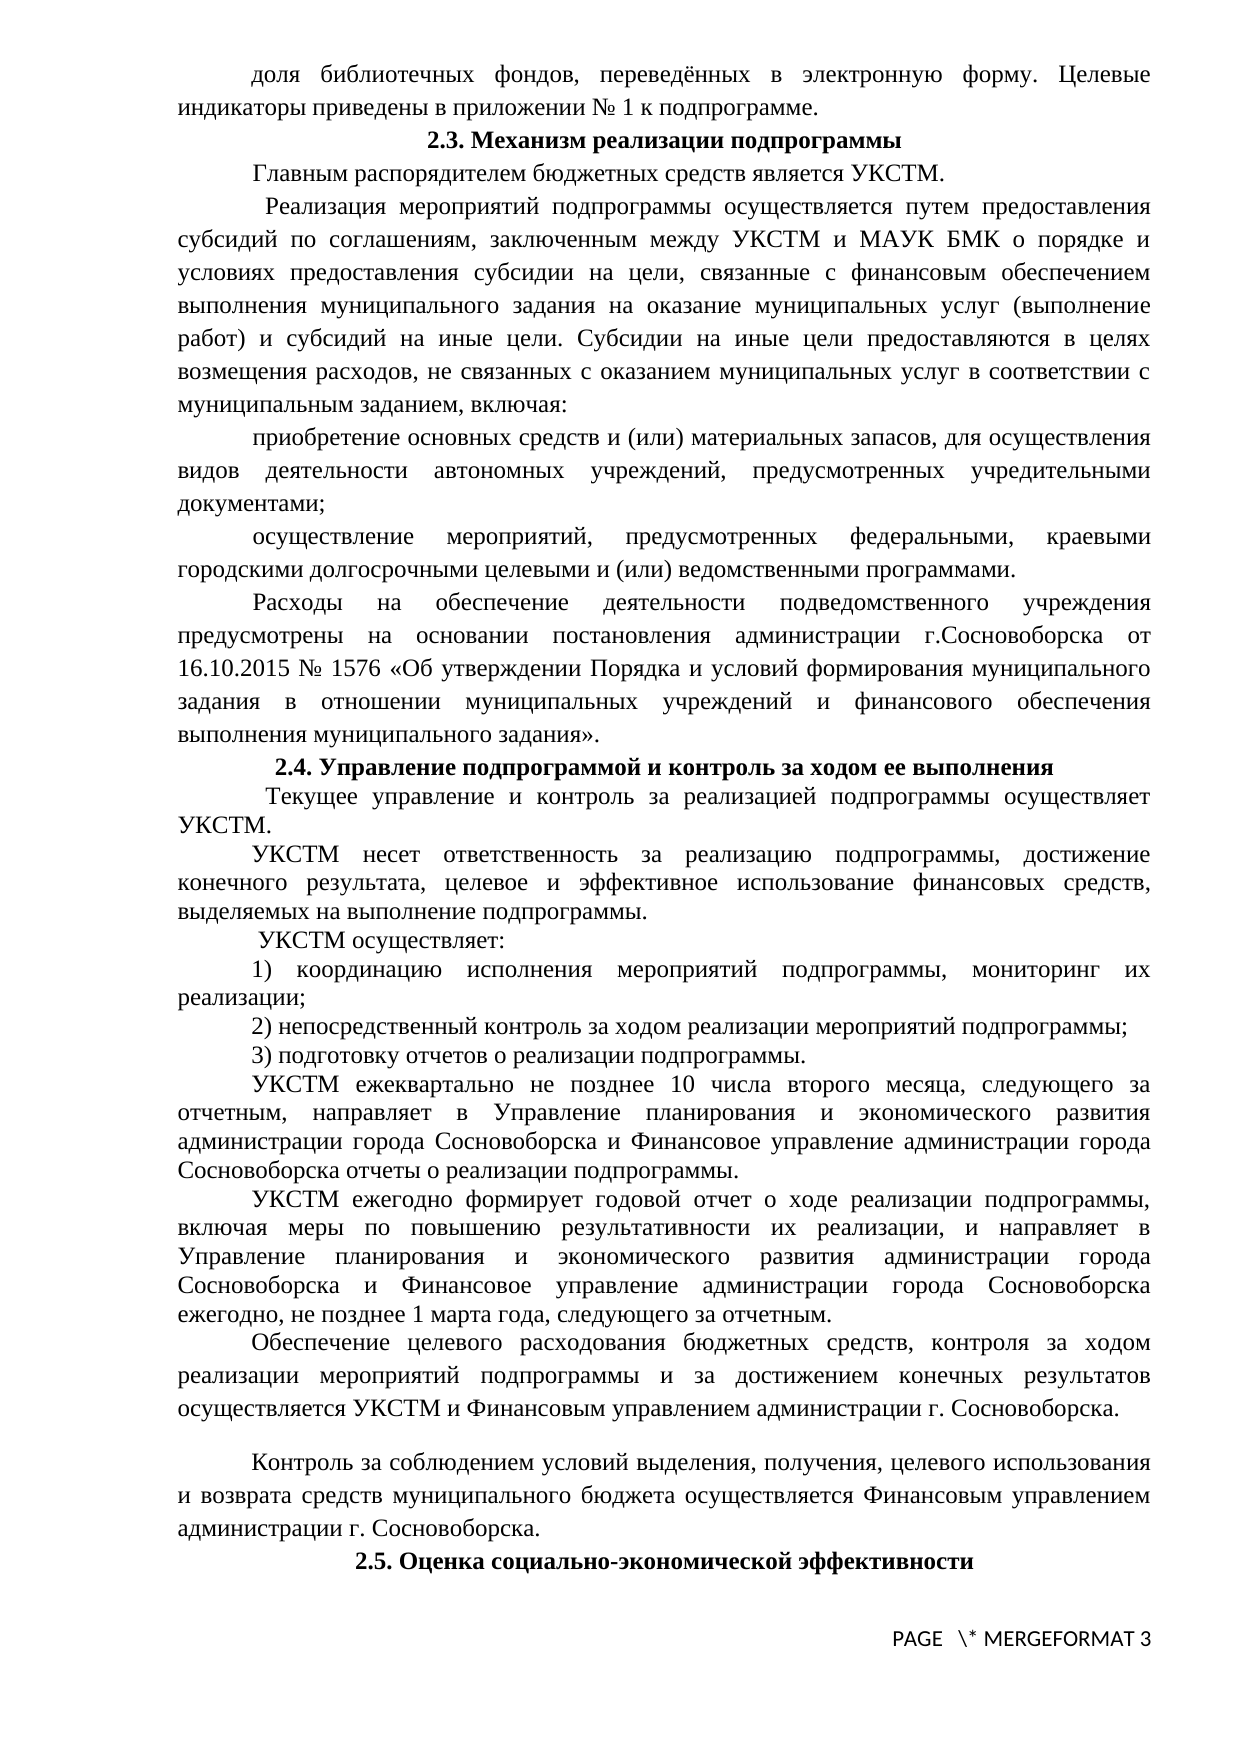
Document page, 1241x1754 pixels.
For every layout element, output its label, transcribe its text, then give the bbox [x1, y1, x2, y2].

text 2) непосредственный контроль за ходом реализации мероприятий подпрограммы; [177, 1011, 1152, 1040]
text Текущее управление и контроль за реализацией подпрограммы осуществляет УКСТМ. [177, 781, 1152, 839]
text Реализация мероприятий подпрограммы осуществляется путем предоставления субсидий по соглашениям, заключенным между УКСТМ и МАУК БМК о порядке и условиях предоставления субсидии на цели, связанные с финансовым обеспечением выполнения муниципального задания на оказание муниципальных услуг (выполнение работ) и субсидий на иные цели. Субсидии на иные цели предоставляются в целях возмещения расходов, не связанных с оказанием муниципальных услуг в соответствии с муниципальным заданием, включая: [177, 191, 1152, 418]
text 2.4. Управление подпрограммой и контроль за ходом ее выполнения [177, 752, 1152, 781]
text Контроль за соблюдением условий выделения, получения, целевого использования и возврата средств муниципального бюджета осуществляется Финансовым управлением администрации г. Сосновоборска. [177, 1447, 1152, 1542]
text доля библиотечных фондов, переведённых в электронную форму. Целевые индикаторы приведены в приложении № 1 к подпрограмме. [177, 59, 1152, 121]
text 2.5. Оценка социально-экономической эффективности [177, 1546, 1152, 1575]
text Обеспечение целевого расходования бюджетных средств, контроля за ходом реализации мероприятий подпрограммы и за достижением конечных результатов осуществляется УКСТМ и Финансовым управлением администрации г. Сосновоборска. [177, 1327, 1152, 1422]
text УКСТМ ежеквартально не позднее 10 числа второго месяца, следующего за отчетным, направляет в Управление планирования и экономического развития администрации города Сосновоборска и Финансовое управление администрации города Сосновоборска отчеты о реализации подпрограммы. [177, 1069, 1152, 1184]
text 2.3. Механизм реализации подпрограммы [177, 125, 1152, 154]
text осуществление мероприятий, предусмотренных федеральными, краевыми городскими долгосрочными целевыми и (или) ведомственными программами. [177, 521, 1152, 583]
text УКСТМ несет ответственность за реализацию подпрограммы, достижение конечного результата, целевое и эффективное использование финансовых средств, выделяемых на выполнение подпрограммы. [177, 839, 1152, 925]
text 3) подготовку отчетов о реализации подпрограммы. [177, 1040, 1152, 1069]
text Главным распорядителем бюджетных средств является УКСТМ. [177, 158, 1152, 187]
text УКСТМ осуществляет: [177, 925, 1152, 954]
text приобретение основных средств и (или) материальных запасов, для осуществления видов деятельности автономных учреждений, предусмотренных учредительными документами; [177, 422, 1152, 517]
text Расходы на обеспечение деятельности подведомственного учреждения предусмотрены на основании постановления администрации г.Сосновоборска от 16.10.2015 № 1576 «Об утверждении Порядка и условий формирования муниципального задания в отношении муниципальных учреждений и финансового обеспечения выполнения муниципального задания». [177, 587, 1152, 748]
text 1) координацию исполнения мероприятий подпрограммы, мониторинг их реализации; [177, 954, 1152, 1011]
text УКСТМ ежегодно формирует годовой отчет о ходе реализации подпрограммы, включая меры по повышению результативности их реализации, и направляет в Управление планирования и экономического развития администрации города Сосновоборска и Финансовое управление администрации города Сосновоборска ежегодно, не позднее 1 марта года, следующего за отчетным. [177, 1184, 1152, 1327]
